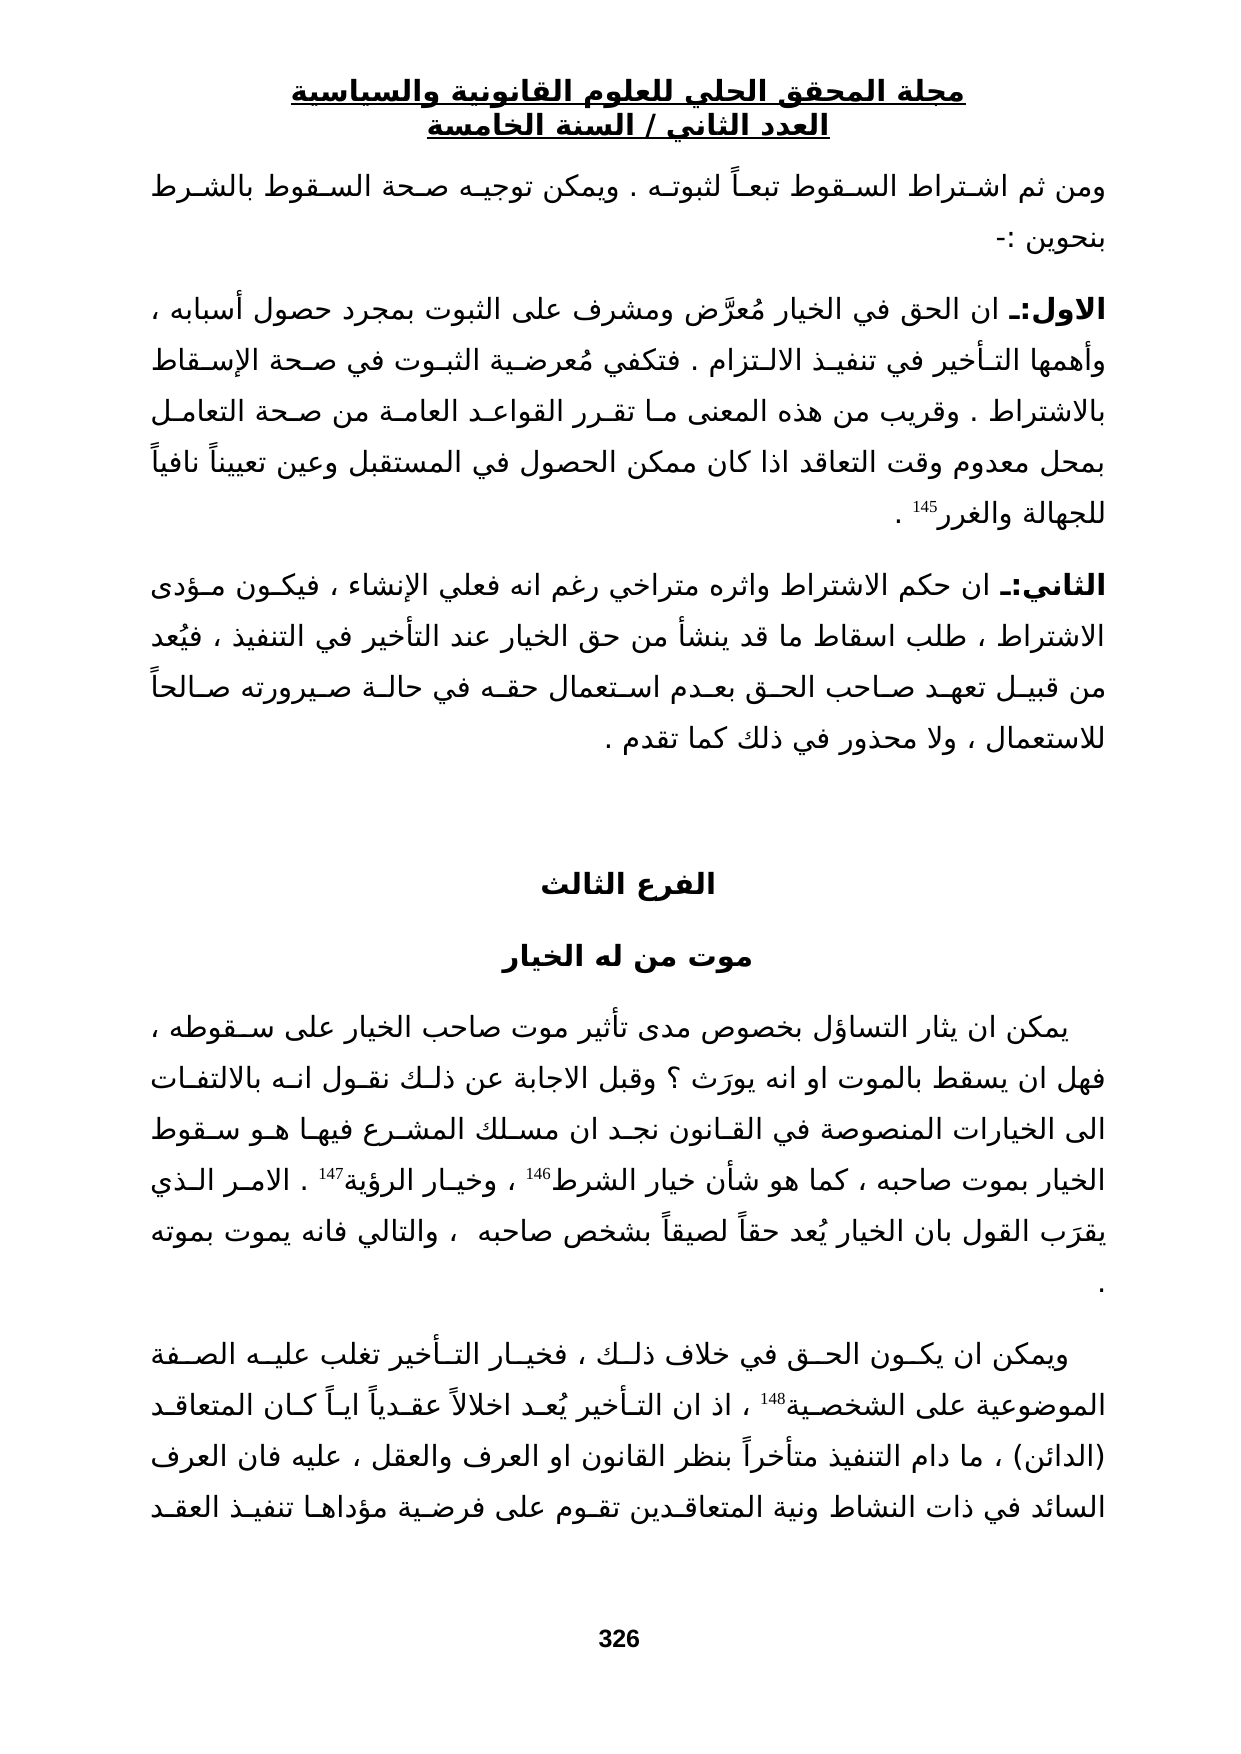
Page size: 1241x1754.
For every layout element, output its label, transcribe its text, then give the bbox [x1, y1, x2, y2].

text الفرع الثالث [150, 867, 1106, 901]
text الثاني:ـ ان حكم الاشتراط واثره متراخي رغم انه فعلي الإنشاء ، فيكون مؤدى الاشتراط ، طلب اسقاط ما قد ينشأ من حق الخيار عند التأخير في التنفيذ ، فيُعد من قبيل تعهد صاحب الحق بعدم استعمال حقه في حالة صيرورته صالحاً للاستعمال ، ولا محذور في ذلك كما تقدم . [150, 568, 1106, 755]
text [150, 170, 1106, 255]
text يمكن ان يثار التساؤل بخصوص مدى تأثير موت صاحب الخيار على سقوطه ، فهل ان يسقط بالموت او انه يورَث ؟ وقبل الاجابة عن ذلك نقول انه بالالتفات الى الخيارات المنصوصة في القانون نجد ان مسلك المشرع فيها هو سقوط الخيار بموت صاحبه ، كما هو شأن خيار الشرط ، وخيار الرؤية . الامر الذي يقرَب القول بان الخيار يُعد حقاً لصيقاً بشخص صاحبه ، والتالي فانه يموت بموته . [150, 1011, 1106, 1299]
text الاول:ـ ان الحق في الخيار مُعرَّض ومشرف على الثبوت بمجرد حصول أسبابه ، وأهمها التأخير في تنفيذ الالتزام . فتكفي مُعرضية الثبوت في صحة الإسقاط بالاشتراط . وقريب من هذه المعنى ما تقرر القواعد العامة من صحة التعامل بمحل معدوم وقت التعاقد اذا كان ممكن الحصول في المستقبل وعين تعييناً نافياً للجهالة والغرر . [150, 292, 1106, 530]
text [150, 1337, 1106, 1524]
text موت من له الخيار [150, 939, 1106, 973]
